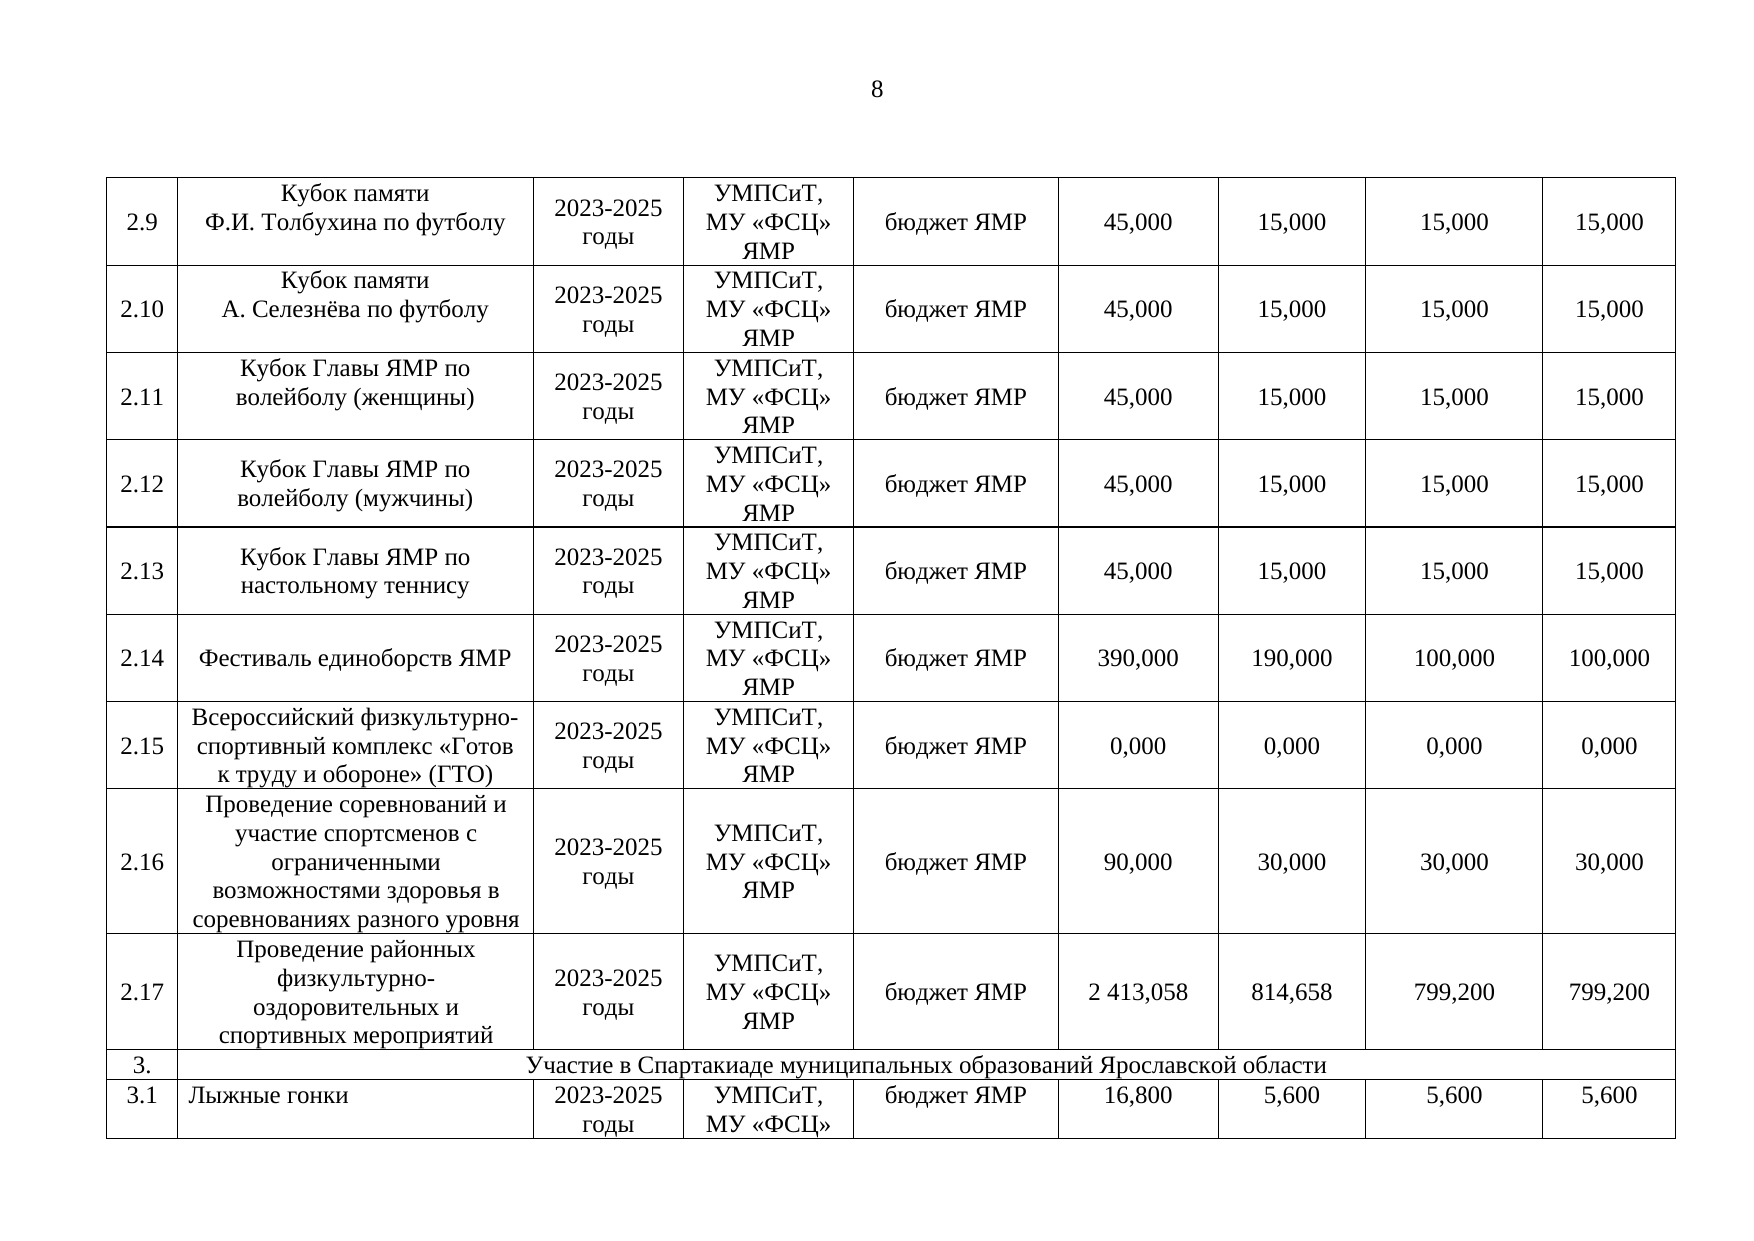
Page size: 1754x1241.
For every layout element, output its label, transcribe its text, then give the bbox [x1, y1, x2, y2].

table_cell 2.11 [107, 353, 177, 439]
table_cell 0,000 [1059, 702, 1218, 788]
table_cell Фестиваль единоборств ЯМР [178, 615, 533, 701]
table_cell УМПСиТ, МУ «ФСЦ» ЯМР [684, 934, 853, 1049]
table_cell УМПСиТ, МУ «ФСЦ» ЯМР [684, 615, 853, 701]
table_cell Проведение районных физкультурно-оздоровительных и спортивных мероприятий [178, 934, 533, 1049]
table_cell УМПСиТ, МУ «ФСЦ» ЯМР [684, 440, 853, 526]
table_cell Кубок Главы ЯМР по волейболу (мужчины) [178, 440, 533, 526]
table_cell 15,000 [1543, 353, 1675, 439]
table_cell 15,000 [1543, 266, 1675, 352]
table_cell 45,000 [1059, 266, 1218, 352]
table_cell бюджет ЯМР [854, 266, 1058, 352]
table_cell 15,000 [1366, 353, 1542, 439]
table_cell 15,000 [1543, 440, 1675, 526]
table_cell Участие в Спартакиаде муниципальных образований Ярославской области [178, 1050, 1675, 1079]
table_cell 2.15 [107, 702, 177, 788]
table_cell 390,000 [1059, 615, 1218, 701]
table_cell 100,000 [1543, 615, 1675, 701]
table_cell 0,000 [1543, 702, 1675, 788]
table_cell 2023-2025 годы [534, 1080, 683, 1137]
table_cell 90,000 [1059, 789, 1218, 933]
table_cell УМПСиТ, МУ «ФСЦ» ЯМР [684, 702, 853, 788]
table_cell 15,000 [1366, 528, 1542, 614]
table_cell 2023-2025 годы [534, 615, 683, 701]
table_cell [684, 1080, 853, 1137]
table_cell 45,000 [1059, 528, 1218, 614]
table_cell 2023-2025 годы [534, 528, 683, 614]
table_cell 5,600 [1543, 1080, 1675, 1137]
table_cell бюджет ЯМР [854, 615, 1058, 701]
table_cell бюджет ЯМР [854, 528, 1058, 614]
table_cell 190,000 [1219, 615, 1365, 701]
table_cell 2023-2025 годы [534, 353, 683, 439]
table_cell 2023-2025 годы [534, 702, 683, 788]
table_cell УМПСиТ, МУ «ФСЦ» ЯМР [684, 789, 853, 933]
table_cell Кубок памяти Ф.И. Толбухина по футболу [178, 178, 533, 264]
table_cell 15,000 [1366, 440, 1542, 526]
table_cell 30,000 [1543, 789, 1675, 933]
table_cell 15,000 [1219, 178, 1365, 264]
table_cell 15,000 [1366, 178, 1542, 264]
table_cell Проведение соревнований и участие спортсменов с ограниченными возможностями здоровья в соревнованиях разного уровня [178, 789, 533, 933]
table_cell бюджет ЯМР [854, 178, 1058, 264]
table_cell 814,658 [1219, 934, 1365, 1049]
table_cell 45,000 [1059, 353, 1218, 439]
table_cell бюджет ЯМР [854, 440, 1058, 526]
table_cell 799,200 [1366, 934, 1542, 1049]
table_cell 100,000 [1366, 615, 1542, 701]
table_cell 2.12 [107, 440, 177, 526]
table_cell бюджет ЯМР [854, 789, 1058, 933]
table_cell 0,000 [1219, 702, 1365, 788]
table_cell 15,000 [1219, 266, 1365, 352]
table_cell УМПСиТ, МУ «ФСЦ» ЯМР [684, 528, 853, 614]
table_cell бюджет ЯМР [854, 934, 1058, 1049]
table_cell 0,000 [1366, 702, 1542, 788]
table_cell 2.13 [107, 528, 177, 614]
table_cell 15,000 [1543, 178, 1675, 264]
table_cell 45,000 [1059, 440, 1218, 526]
table_cell 30,000 [1219, 789, 1365, 933]
table_cell УМПСиТ, МУ «ФСЦ» ЯМР [684, 266, 853, 352]
table_cell 2023-2025 годы [534, 934, 683, 1049]
table_cell 2023-2025 годы [534, 789, 683, 933]
table_cell 2023-2025 годы [534, 266, 683, 352]
table_cell 15,000 [1219, 440, 1365, 526]
table_cell Кубок Главы ЯМР по волейболу (женщины) [178, 353, 533, 439]
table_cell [684, 178, 853, 264]
table_cell 15,000 [1219, 528, 1365, 614]
table_cell Лыжные гонки [178, 1080, 533, 1137]
table_cell 16,800 [1059, 1080, 1218, 1137]
table_cell УМПСиТ, МУ «ФСЦ» ЯМР [684, 353, 853, 439]
table_cell 2.17 [107, 934, 177, 1049]
table_cell 15,000 [1543, 528, 1675, 614]
table_cell 2023-2025 годы [534, 178, 683, 264]
table_cell 2023-2025 годы [534, 440, 683, 526]
table_cell бюджет ЯМР [854, 702, 1058, 788]
table_cell Кубок памяти А. Селезнёва по футболу [178, 266, 533, 352]
table_cell 30,000 [1366, 789, 1542, 933]
table_cell 2.9 [107, 178, 177, 264]
table_cell 15,000 [1219, 353, 1365, 439]
table_cell 3. [107, 1050, 177, 1079]
table_cell 3.1 [107, 1080, 177, 1137]
table_cell 5,600 [1219, 1080, 1365, 1137]
table_cell Всероссийский физкультурно-спортивный комплекс «Готов к труду и обороне» (ГТО) [178, 702, 533, 788]
table_cell бюджет ЯМР [854, 353, 1058, 439]
table_cell бюджет ЯМР [854, 1080, 1058, 1137]
table_cell 2 413,058 [1059, 934, 1218, 1049]
table_cell 799,200 [1543, 934, 1675, 1049]
table_cell 15,000 [1366, 266, 1542, 352]
table_cell 2.14 [107, 615, 177, 701]
table_cell 2.16 [107, 789, 177, 933]
table_cell 2.10 [107, 266, 177, 352]
table_cell 5,600 [1366, 1080, 1542, 1137]
table_cell 45,000 [1059, 178, 1218, 264]
table_cell Кубок Главы ЯМР по настольному теннису [178, 528, 533, 614]
